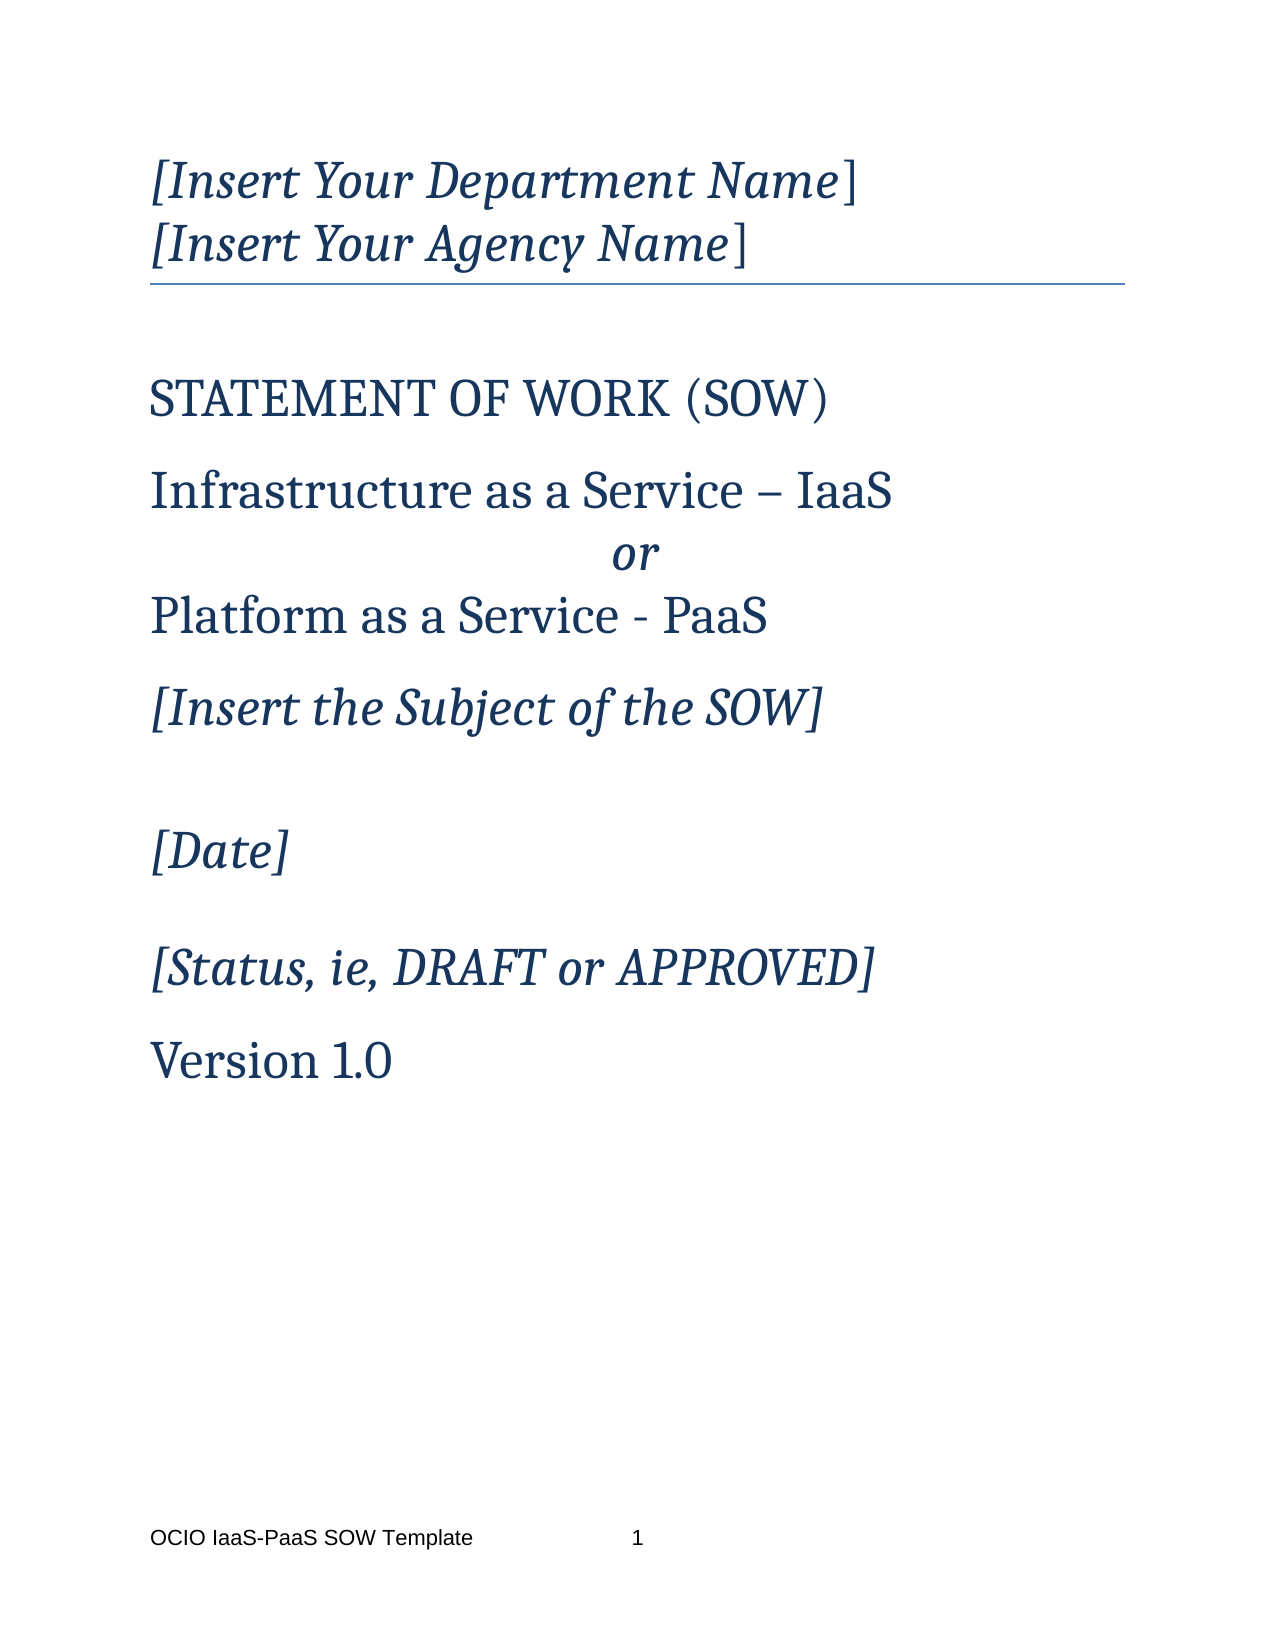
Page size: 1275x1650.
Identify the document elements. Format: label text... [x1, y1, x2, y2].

text Version 1.0 [150, 1029, 1125, 1092]
text Platform as a Service - PaaS [150, 584, 1125, 647]
text Infrastructure as a Service – IaaS [150, 460, 1125, 522]
text STATEMENT OF WORK (SOW) [150, 367, 1125, 429]
title [Insert Your Department Name] [Insert Your Agency Name] [150, 150, 1125, 283]
text [Status, ie, DRAFT or APPROVED] [150, 937, 1125, 999]
text [Insert the Subject of the SOW] [Date] [150, 677, 1125, 912]
text or [150, 522, 1125, 584]
